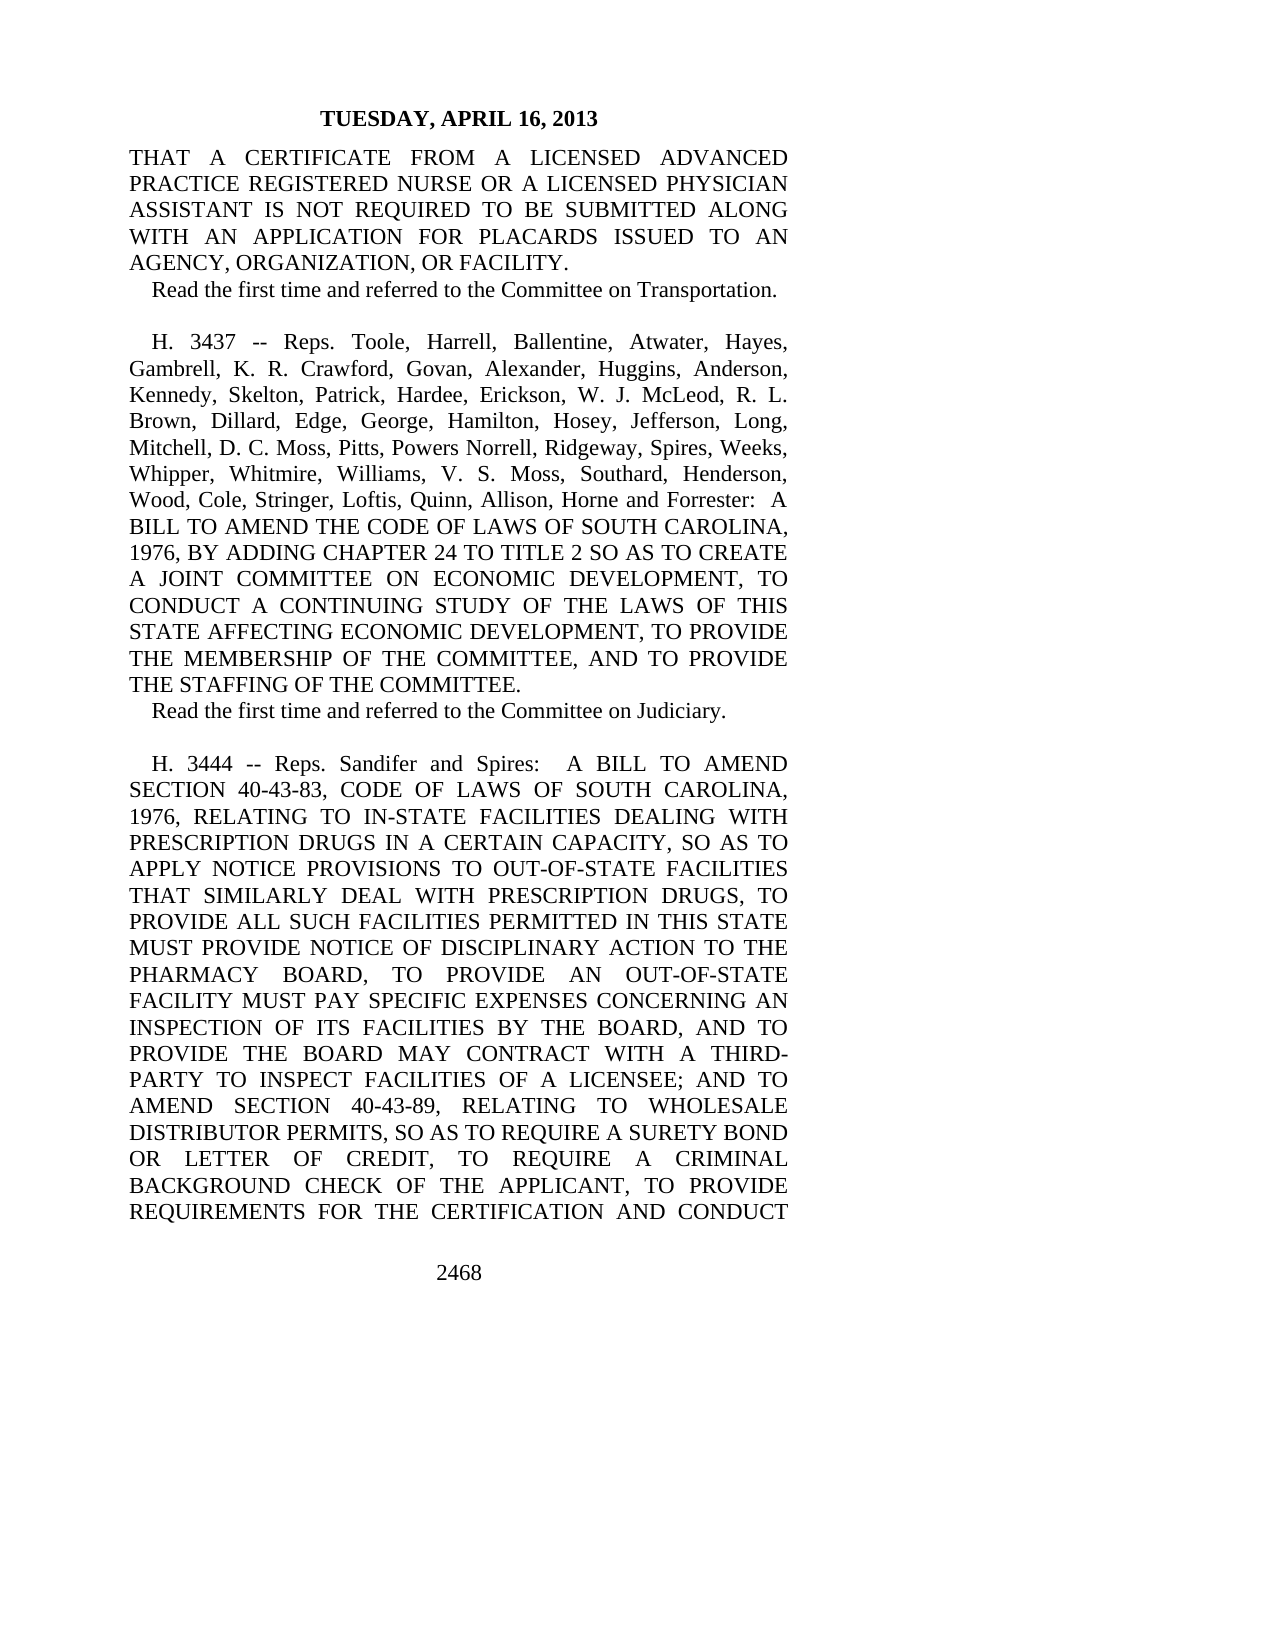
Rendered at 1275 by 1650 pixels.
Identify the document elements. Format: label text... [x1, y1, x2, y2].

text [129, 144, 789, 276]
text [129, 750, 789, 1224]
text H. 3437 -- Reps. Toole, Harrell, Ballentine, Atwater, Hayes, Gambrell, K. R. Crawford, Govan, Alexander, Huggins, Anderson, Kennedy, Skelton, Patrick, Hardee, Erickson, W. J. McLeod, R. L. Brown, Dillard, Edge, George, Hamilton, Hosey, Jefferson, Long, Mitchell, D. C. Moss, Pitts, Powers Norrell, Ridgeway, Spires, Weeks, Whipper, Whitmire, Williams, V. S. Moss, Southard, Henderson, Wood, Cole, Stringer, Loftis, Quinn, Allison, Horne and Forrester: A BILL TO AMEND THE CODE OF LAWS OF SOUTH CAROLINA, 1976, BY ADDING CHAPTER 24 TO TITLE 2 SO AS TO CREATE A JOINT COMMITTEE ON ECONOMIC DEVELOPMENT, TO CONDUCT A CONTINUING STUDY OF THE LAWS OF THIS STATE AFFECTING ECONOMIC DEVELOPMENT, TO PROVIDE THE MEMBERSHIP OF THE COMMITTEE, AND TO PROVIDE THE STAFFING OF THE COMMITTEE. [129, 328, 789, 697]
text Read the first time and referred to the Committee on Judiciary. [129, 697, 789, 724]
text Read the first time and referred to the Committee on Transportation. [129, 276, 789, 302]
